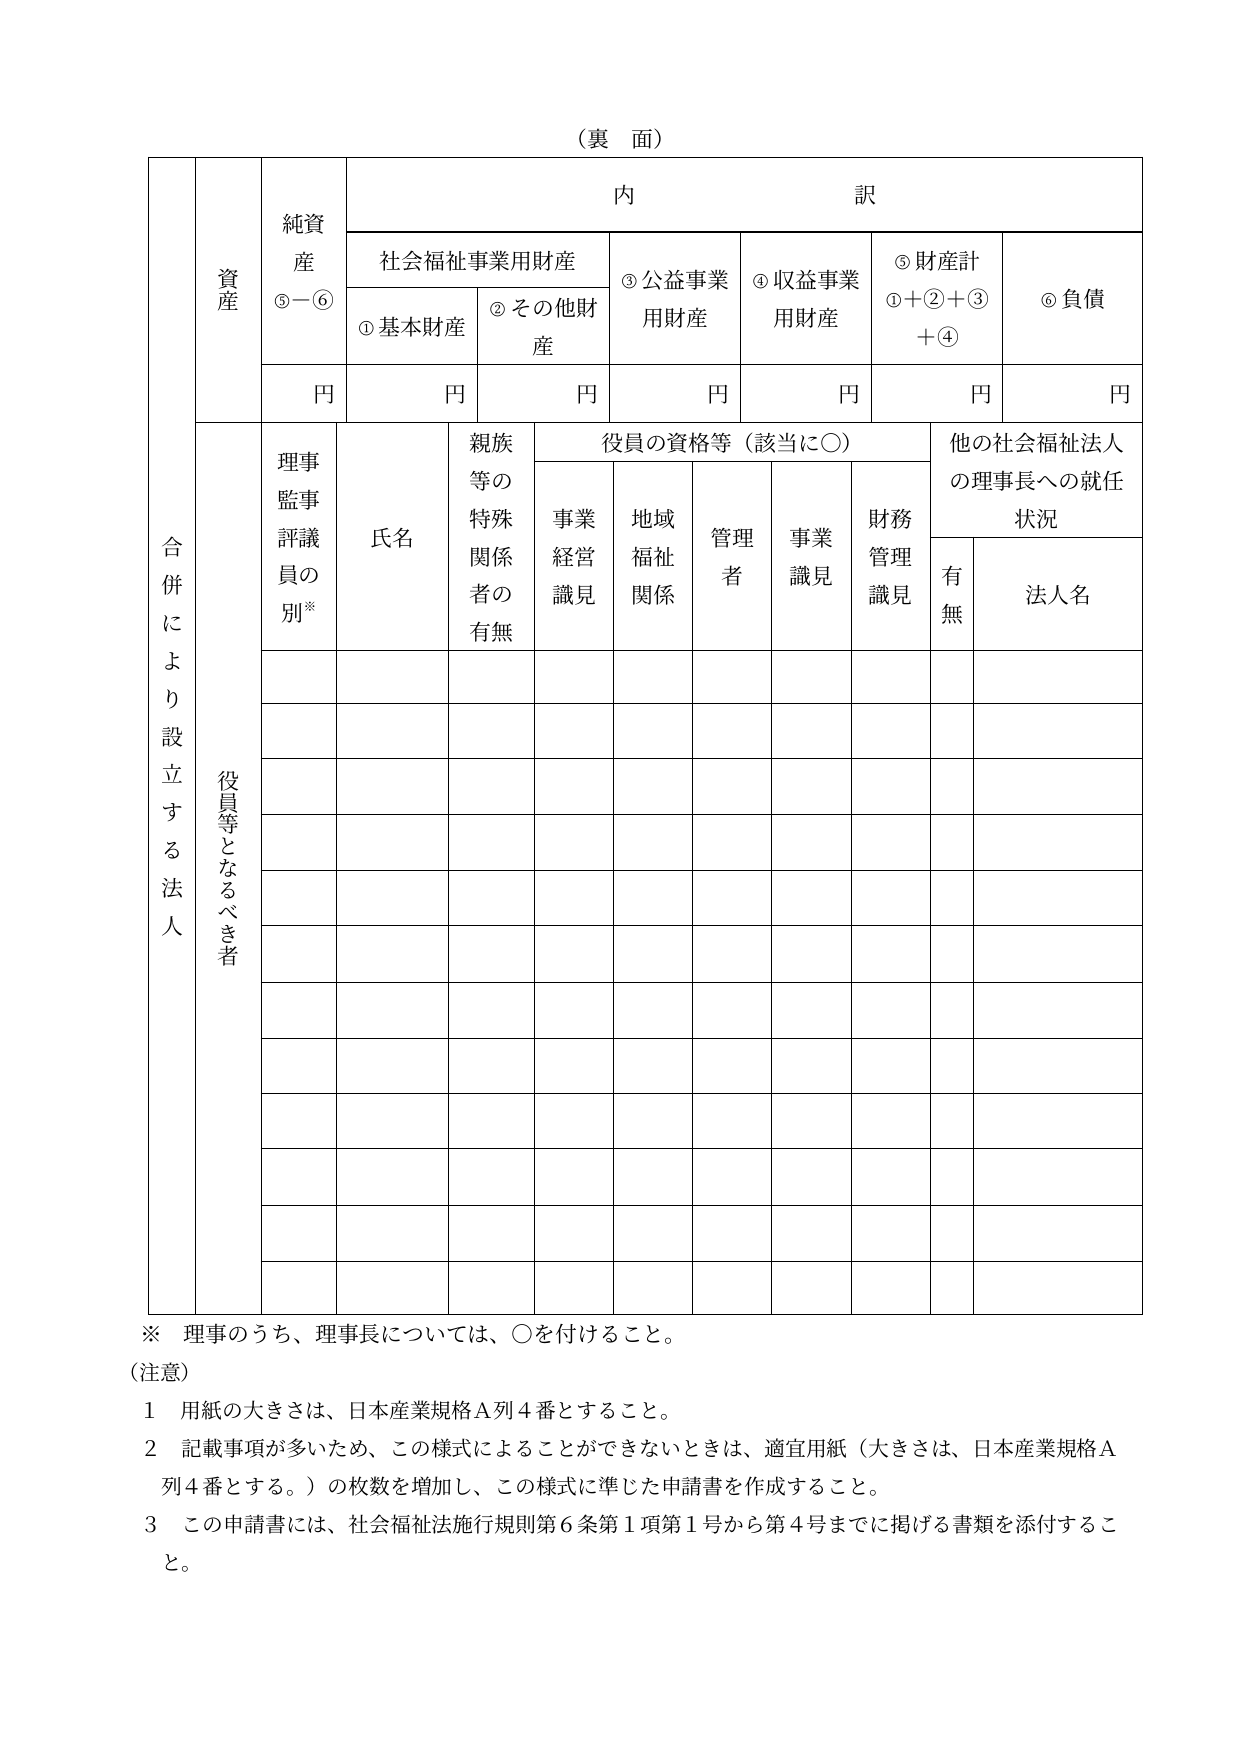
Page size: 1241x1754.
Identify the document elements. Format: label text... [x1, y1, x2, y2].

table_cell [614, 1039, 692, 1093]
table_cell [974, 1262, 1142, 1313]
table_cell [852, 704, 930, 758]
table_cell 事業経営識見 [535, 462, 613, 650]
table_cell 円 [741, 365, 871, 422]
table_cell [772, 759, 851, 814]
table_cell [262, 815, 336, 869]
table_cell [614, 651, 692, 702]
table_cell ①基本財産 [347, 288, 477, 364]
table_cell [772, 651, 851, 702]
table_cell [931, 1039, 973, 1093]
table_cell [931, 1206, 973, 1261]
table_cell [772, 983, 851, 1038]
table_cell [262, 759, 336, 814]
table_cell [852, 1262, 930, 1313]
table_cell [852, 1094, 930, 1148]
table_header 合併により設立する法人 [149, 158, 195, 1313]
table_cell [772, 1262, 851, 1313]
table_cell [262, 871, 336, 925]
table_cell [931, 1262, 973, 1313]
table_cell [974, 926, 1142, 982]
table_cell [852, 815, 930, 869]
text ３ この申請書には、社会福祉法施行規則第６条第１項第１号から第４号までに掲げる書類を添付すること。 [140, 1504, 1122, 1580]
table_cell [974, 815, 1142, 869]
table_cell [449, 983, 534, 1038]
table_cell [614, 983, 692, 1038]
table_cell [852, 759, 930, 814]
table_cell [974, 1094, 1142, 1148]
table_cell 地域福祉関係 [614, 462, 692, 650]
table_cell [974, 651, 1142, 702]
table_cell 円 [262, 365, 346, 422]
table_cell [614, 926, 692, 982]
table_cell [449, 815, 534, 869]
table_cell [262, 983, 336, 1038]
table_cell [852, 983, 930, 1038]
table_cell [693, 871, 771, 925]
table_cell [693, 759, 771, 814]
table_cell [535, 926, 613, 982]
table_cell 円 [478, 365, 609, 422]
table_cell 事業 識見 [772, 462, 851, 650]
table_cell [262, 1039, 336, 1093]
table_cell [614, 1206, 692, 1261]
table_cell [262, 1149, 336, 1205]
table_cell [693, 926, 771, 982]
table_cell [614, 815, 692, 869]
text ２ 記載事項が多いため、この様式によることができないときは、適宜用紙（大きさは、日本産業規格Ａ列４番とする。）の枚数を増加し、この様式に準じた申請書を作成すること。 [140, 1428, 1122, 1504]
table_cell [931, 1094, 973, 1148]
table_cell 円 [872, 365, 1002, 422]
table_cell [614, 1262, 692, 1313]
table_cell [931, 651, 973, 702]
table_cell [262, 926, 336, 982]
table_cell [337, 759, 448, 814]
table_cell [693, 704, 771, 758]
table_cell ⑥負債 [1003, 233, 1142, 364]
table_header 純資産 ⑤－⑥ [262, 158, 346, 364]
table_cell 他の社会福祉法人の理事長への就任状況 [931, 423, 1142, 537]
table_cell [449, 1039, 534, 1093]
table_cell [337, 871, 448, 925]
table_cell 役員等となるべき者 [196, 423, 261, 1313]
table_header 内 訳 [347, 158, 1142, 231]
table_cell 法人名 [974, 538, 1142, 650]
table_cell 財務管理識見 [852, 462, 930, 650]
table_cell ②その他財産 [478, 288, 609, 364]
table_cell ③公益事業用財産 [610, 233, 740, 364]
table_cell 親族等の特殊関係者の有無 [449, 423, 534, 650]
table_cell [772, 926, 851, 982]
table_cell [449, 1094, 534, 1148]
table_cell [852, 1039, 930, 1093]
table_cell [974, 871, 1142, 925]
table_cell [449, 1206, 534, 1261]
table_cell [693, 1094, 771, 1148]
table_cell [535, 759, 613, 814]
table_cell [614, 759, 692, 814]
table_cell [852, 926, 930, 982]
table_cell [693, 1039, 771, 1093]
table_cell [449, 926, 534, 982]
table_cell [337, 1094, 448, 1148]
table_cell [693, 651, 771, 702]
table_cell [852, 871, 930, 925]
text （注意） [118, 1352, 1122, 1390]
table_cell [449, 651, 534, 702]
table_cell [852, 651, 930, 702]
table_cell [772, 815, 851, 869]
text （裏 面） [118, 119, 1122, 157]
table_cell [693, 1206, 771, 1261]
table_cell 円 [347, 365, 477, 422]
table_cell [535, 871, 613, 925]
table_cell [449, 759, 534, 814]
table_cell [931, 926, 973, 982]
table_cell [974, 1039, 1142, 1093]
table_cell [974, 1206, 1142, 1261]
table_cell [693, 983, 771, 1038]
table_cell [535, 1039, 613, 1093]
table_cell 役員の資格等（該当に○） [535, 423, 930, 461]
table_cell 氏名 [337, 423, 448, 650]
table_cell [931, 815, 973, 869]
table_cell [974, 759, 1142, 814]
table_cell [262, 651, 336, 702]
table_cell [262, 1206, 336, 1261]
table_cell [974, 704, 1142, 758]
table_cell [693, 1149, 771, 1205]
table_cell 管理者 [693, 462, 771, 650]
table_cell [337, 1262, 448, 1313]
table_cell [614, 704, 692, 758]
table_cell [337, 1149, 448, 1205]
table_cell [614, 871, 692, 925]
text １ 用紙の大きさは、日本産業規格Ａ列４番とすること。 [118, 1390, 1122, 1428]
table_cell ④収益事業用財産 [741, 233, 871, 364]
table_cell [535, 983, 613, 1038]
table_cell [772, 704, 851, 758]
table_cell [262, 1094, 336, 1148]
table_cell [931, 983, 973, 1038]
table_cell [772, 1149, 851, 1205]
table_cell [974, 983, 1142, 1038]
table_cell [449, 704, 534, 758]
table_cell [535, 1149, 613, 1205]
table_cell [337, 651, 448, 702]
table_cell [535, 1262, 613, 1313]
table_header 資産 [196, 158, 261, 422]
table_cell [614, 1094, 692, 1148]
table_cell 円 [1003, 365, 1142, 422]
table_cell [449, 1149, 534, 1205]
table_cell [931, 759, 973, 814]
table_cell 有無 [931, 538, 973, 650]
table_cell [693, 1262, 771, 1313]
table_cell [337, 704, 448, 758]
table_cell [262, 1262, 336, 1313]
table_cell [931, 871, 973, 925]
table_cell [337, 815, 448, 869]
table_cell [772, 1039, 851, 1093]
table_cell [535, 1206, 613, 1261]
table_cell [535, 1094, 613, 1148]
table_cell [535, 815, 613, 869]
table_cell [974, 1149, 1142, 1205]
table_cell [931, 1149, 973, 1205]
table_cell [535, 704, 613, 758]
table_cell [772, 1206, 851, 1261]
table_cell [614, 1149, 692, 1205]
table_cell [337, 983, 448, 1038]
table_cell [337, 1206, 448, 1261]
table_cell [535, 651, 613, 702]
table_cell [772, 1094, 851, 1148]
text ※ 理事のうち、理事長については、○を付けること。 [118, 1314, 1122, 1352]
table_cell 円 [610, 365, 740, 422]
table_cell [852, 1206, 930, 1261]
table_cell [449, 1262, 534, 1313]
table_cell 理事監事評議員の別※ [262, 423, 336, 650]
table_cell [337, 1039, 448, 1093]
table_cell [449, 871, 534, 925]
table_cell ⑤財産計 ①＋②＋③＋④ [872, 233, 1002, 364]
table_cell 社会福祉事業用財産 [347, 233, 609, 287]
table_cell [772, 871, 851, 925]
table_cell [337, 926, 448, 982]
table_cell [693, 815, 771, 869]
table_cell [262, 704, 336, 758]
table_cell [931, 704, 973, 758]
table_cell [852, 1149, 930, 1205]
